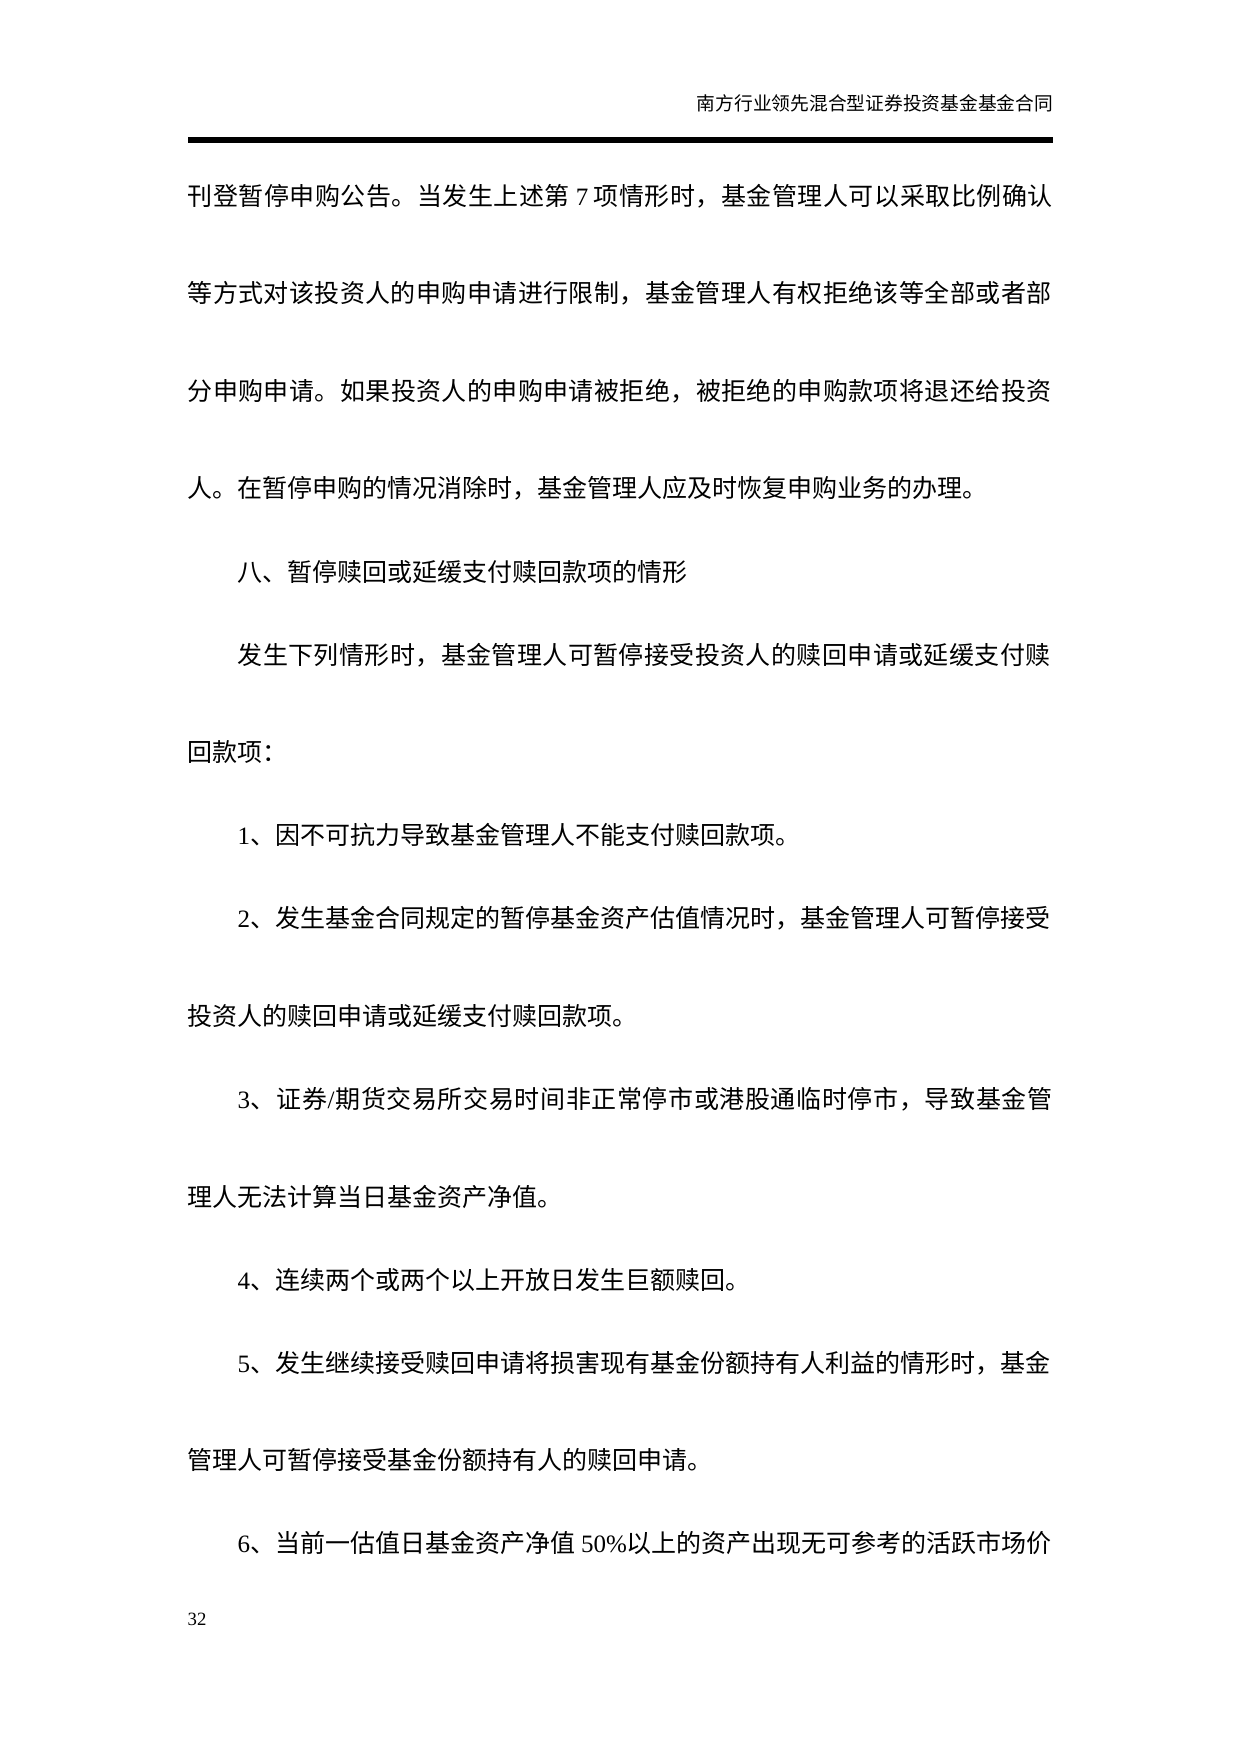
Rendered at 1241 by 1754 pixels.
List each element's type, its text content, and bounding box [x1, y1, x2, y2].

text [187, 162, 1053, 519]
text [187, 1509, 1053, 1574]
text 3、证券/期货交易所交易时间非正常停市或港股通临时停市，导致基金管理人无法计算当日基金资产净值。 [187, 1065, 1053, 1228]
text 4、连续两个或两个以上开放日发生巨额赎回。 [187, 1246, 1053, 1311]
text 1、因不可抗力导致基金管理人不能支付赎回款项。 [187, 801, 1053, 866]
text 八、暂停赎回或延缓支付赎回款项的情形 [187, 538, 1053, 603]
text 2、发生基金合同规定的暂停基金资产估值情况时，基金管理人可暂停接受投资人的赎回申请或延缓支付赎回款项。 [187, 884, 1053, 1047]
text 发生下列情形时，基金管理人可暂停接受投资人的赎回申请或延缓支付赎回款项： [187, 621, 1053, 783]
text 5、发生继续接受赎回申请将损害现有基金份额持有人利益的情形时，基金管理人可暂停接受基金份额持有人的赎回申请。 [187, 1329, 1053, 1491]
